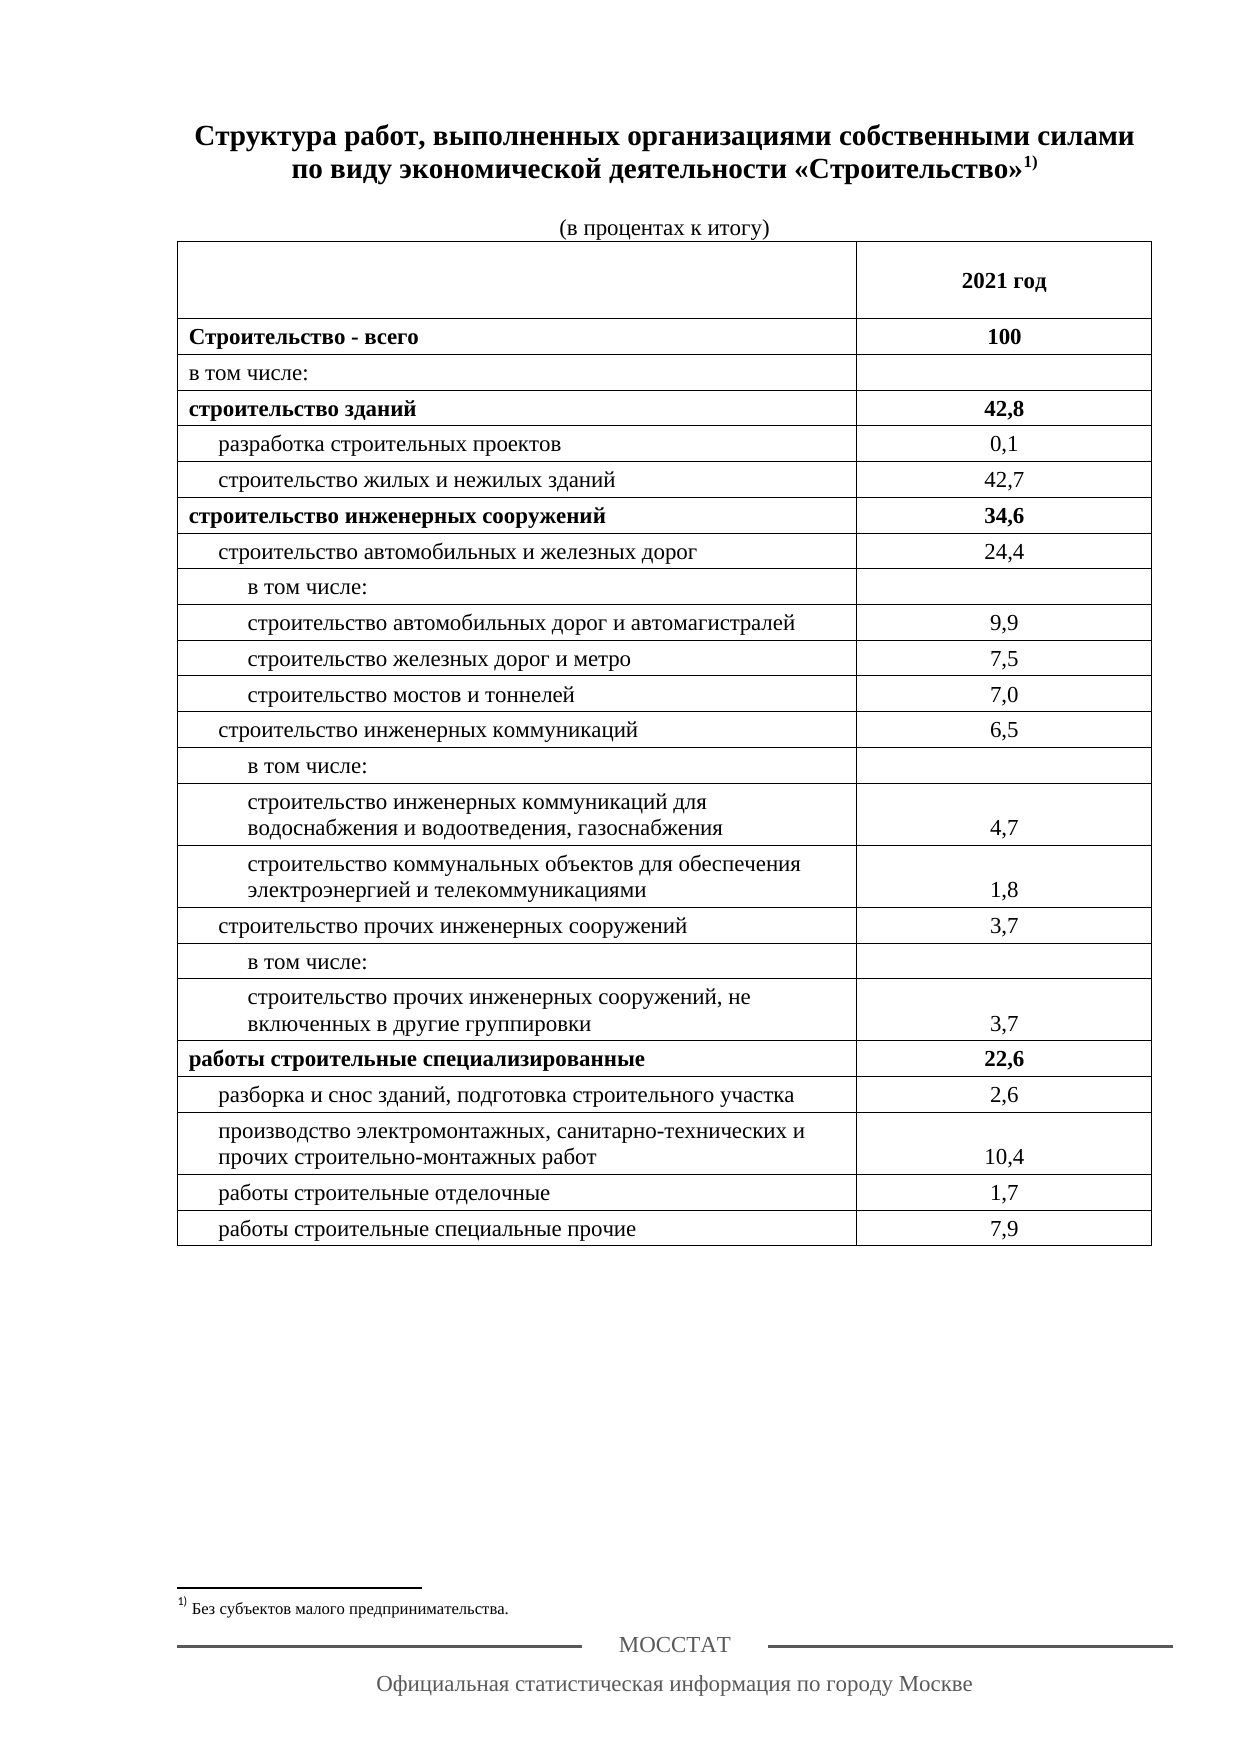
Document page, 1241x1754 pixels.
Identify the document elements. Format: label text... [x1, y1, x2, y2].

table_cell 42,7 [857, 462, 1151, 497]
table_cell 42,8 [857, 391, 1151, 425]
table_cell разработка строительных проектов [178, 426, 856, 461]
table_cell 100 [857, 319, 1151, 354]
table_cell строительство автомобильных и железных дорог [178, 534, 856, 568]
table_cell в том числе: [178, 569, 856, 604]
table_cell работы строительные специальные прочие [178, 1211, 856, 1245]
table_cell строительство инженерных коммуникаций [178, 712, 856, 747]
table_header 2021 год [857, 242, 1151, 318]
table_cell строительство железных дорог и метро [178, 641, 856, 675]
table_cell [857, 748, 1151, 783]
table_cell [857, 944, 1151, 978]
table_cell работы строительные отделочные [178, 1175, 856, 1209]
table_cell 7,0 [857, 676, 1151, 711]
table_cell строительство автомобильных дорог и автомагистралей [178, 605, 856, 640]
table_cell [857, 355, 1151, 389]
table_cell строительство жилых и нежилых зданий [178, 462, 856, 497]
table_cell строительство коммунальных объектов для обеспечения электроэнергией и телекоммуникациями [178, 846, 856, 907]
table_cell [857, 569, 1151, 604]
table_cell строительство зданий [178, 391, 856, 425]
table_cell 7,5 [857, 641, 1151, 675]
table_cell 2,6 [857, 1077, 1151, 1112]
table_header [178, 242, 856, 318]
table_cell 34,6 [857, 498, 1151, 532]
table_cell строительство инженерных сооружений [178, 498, 856, 532]
text (в процентах к итогу) [177, 214, 1152, 241]
table_cell 4,7 [857, 784, 1151, 845]
table_cell 1,7 [857, 1175, 1151, 1209]
table_cell Строительство - всего [178, 319, 856, 354]
table_cell работы строительные специализированные [178, 1041, 856, 1076]
table_cell производство электромонтажных, санитарно-технических и прочих строительно-монтажных работ [178, 1113, 856, 1174]
table_cell 1,8 [857, 846, 1151, 907]
table_cell строительство мостов и тоннелей [178, 676, 856, 711]
table_cell в том числе: [178, 355, 856, 389]
table_cell 7,9 [857, 1211, 1151, 1245]
table_cell 10,4 [857, 1113, 1151, 1174]
table_cell разборка и снос зданий, подготовка строительного участка [178, 1077, 856, 1112]
table_cell строительство прочих инженерных сооружений [178, 908, 856, 942]
table_cell 3,7 [857, 908, 1151, 942]
table_cell 6,5 [857, 712, 1151, 747]
table_cell 3,7 [857, 979, 1151, 1040]
table_cell строительство прочих инженерных сооружений, не включенных в другие группировки [178, 979, 856, 1040]
table_cell 22,6 [857, 1041, 1151, 1076]
table_cell строительство инженерных коммуникаций для водоснабжения и водоотведения, газоснабжения [178, 784, 856, 845]
table_cell 9,9 [857, 605, 1151, 640]
table_cell 24,4 [857, 534, 1151, 568]
text Структура работ, выполненных организациями собственными силами по виду экономической деятельности «Строительство») [177, 118, 1152, 185]
table_cell в том числе: [178, 944, 856, 978]
table_cell в том числе: [178, 748, 856, 783]
table_cell 0,1 [857, 426, 1151, 461]
